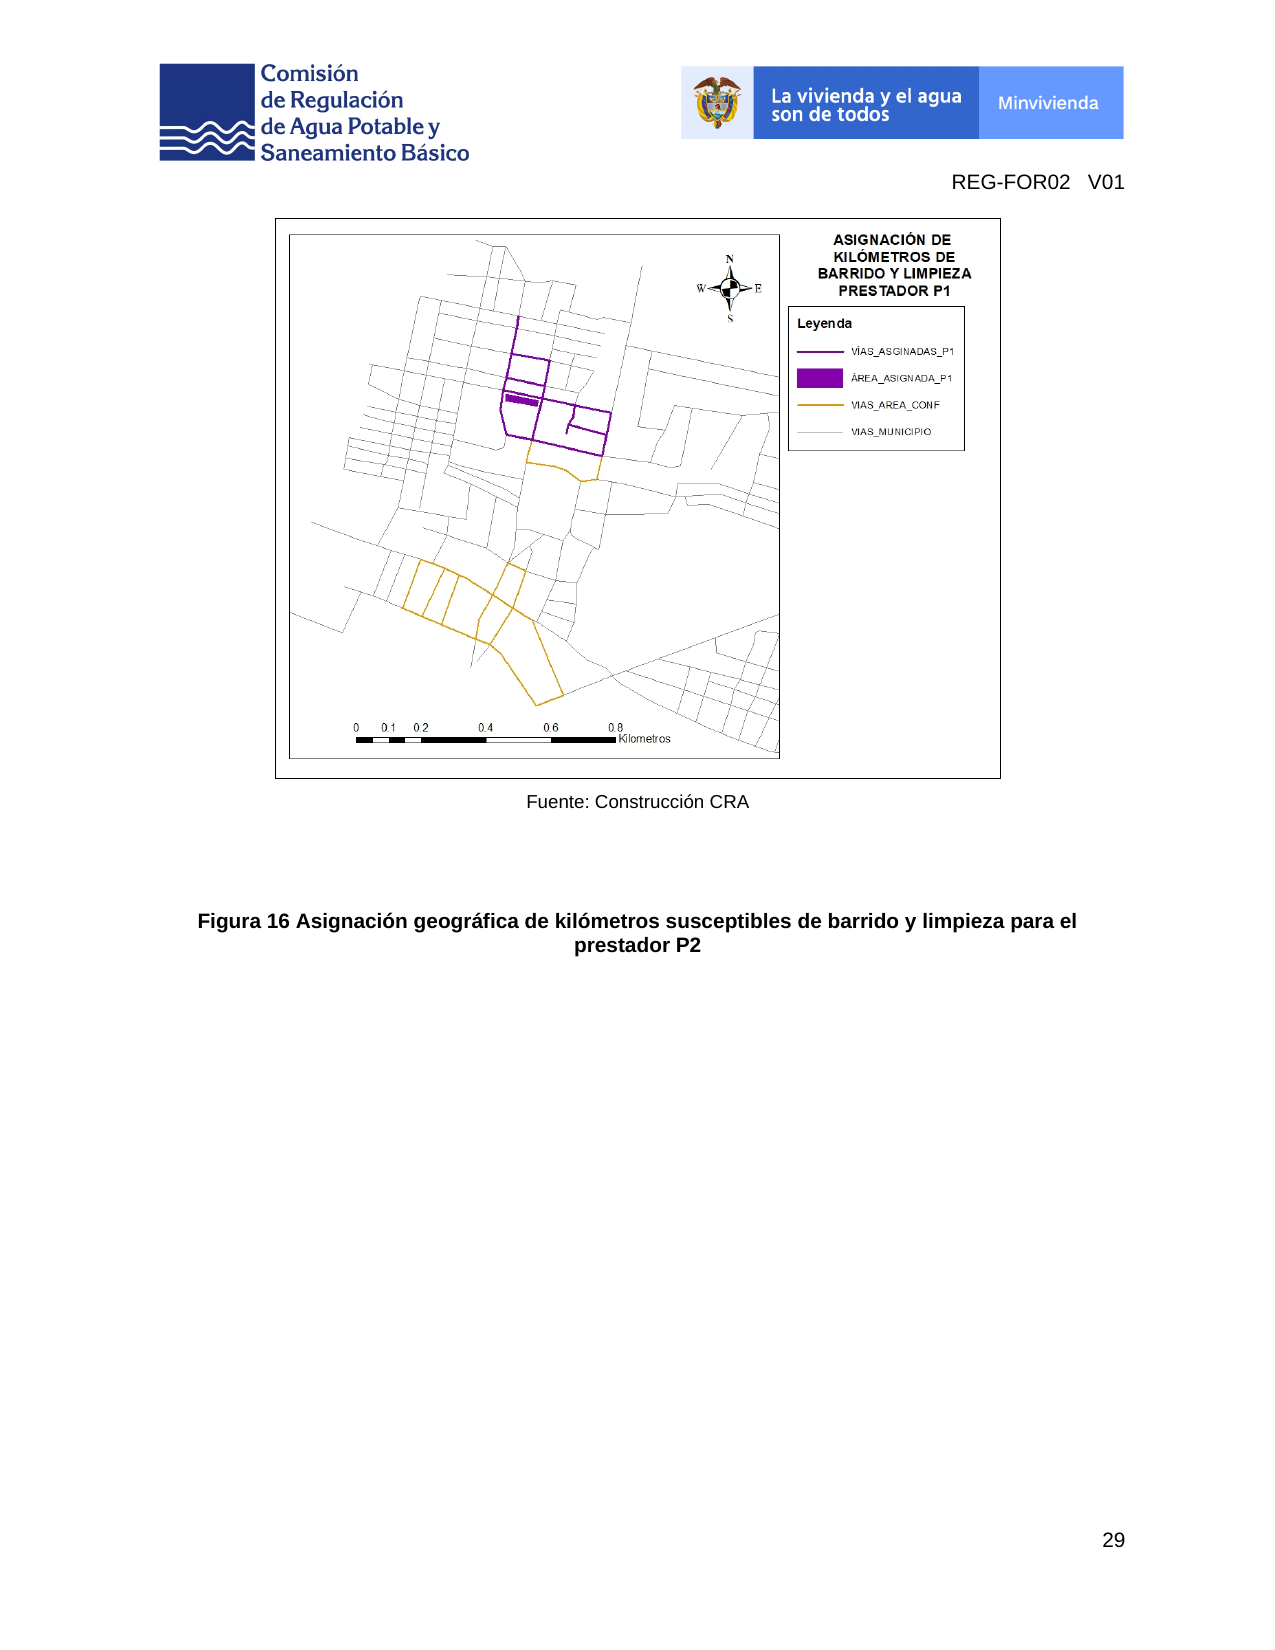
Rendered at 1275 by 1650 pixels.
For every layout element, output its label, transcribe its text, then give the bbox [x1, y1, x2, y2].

picture [681, 66, 1124, 139]
picture [276, 219, 1000, 778]
text Figura 16 Asignación geográfica de kilómetros susceptibles de barrido y limpieza para el prestador P2 [150, 908, 1125, 956]
text Fuente: Construcción CRA [150, 791, 1125, 813]
picture [159, 63, 472, 162]
